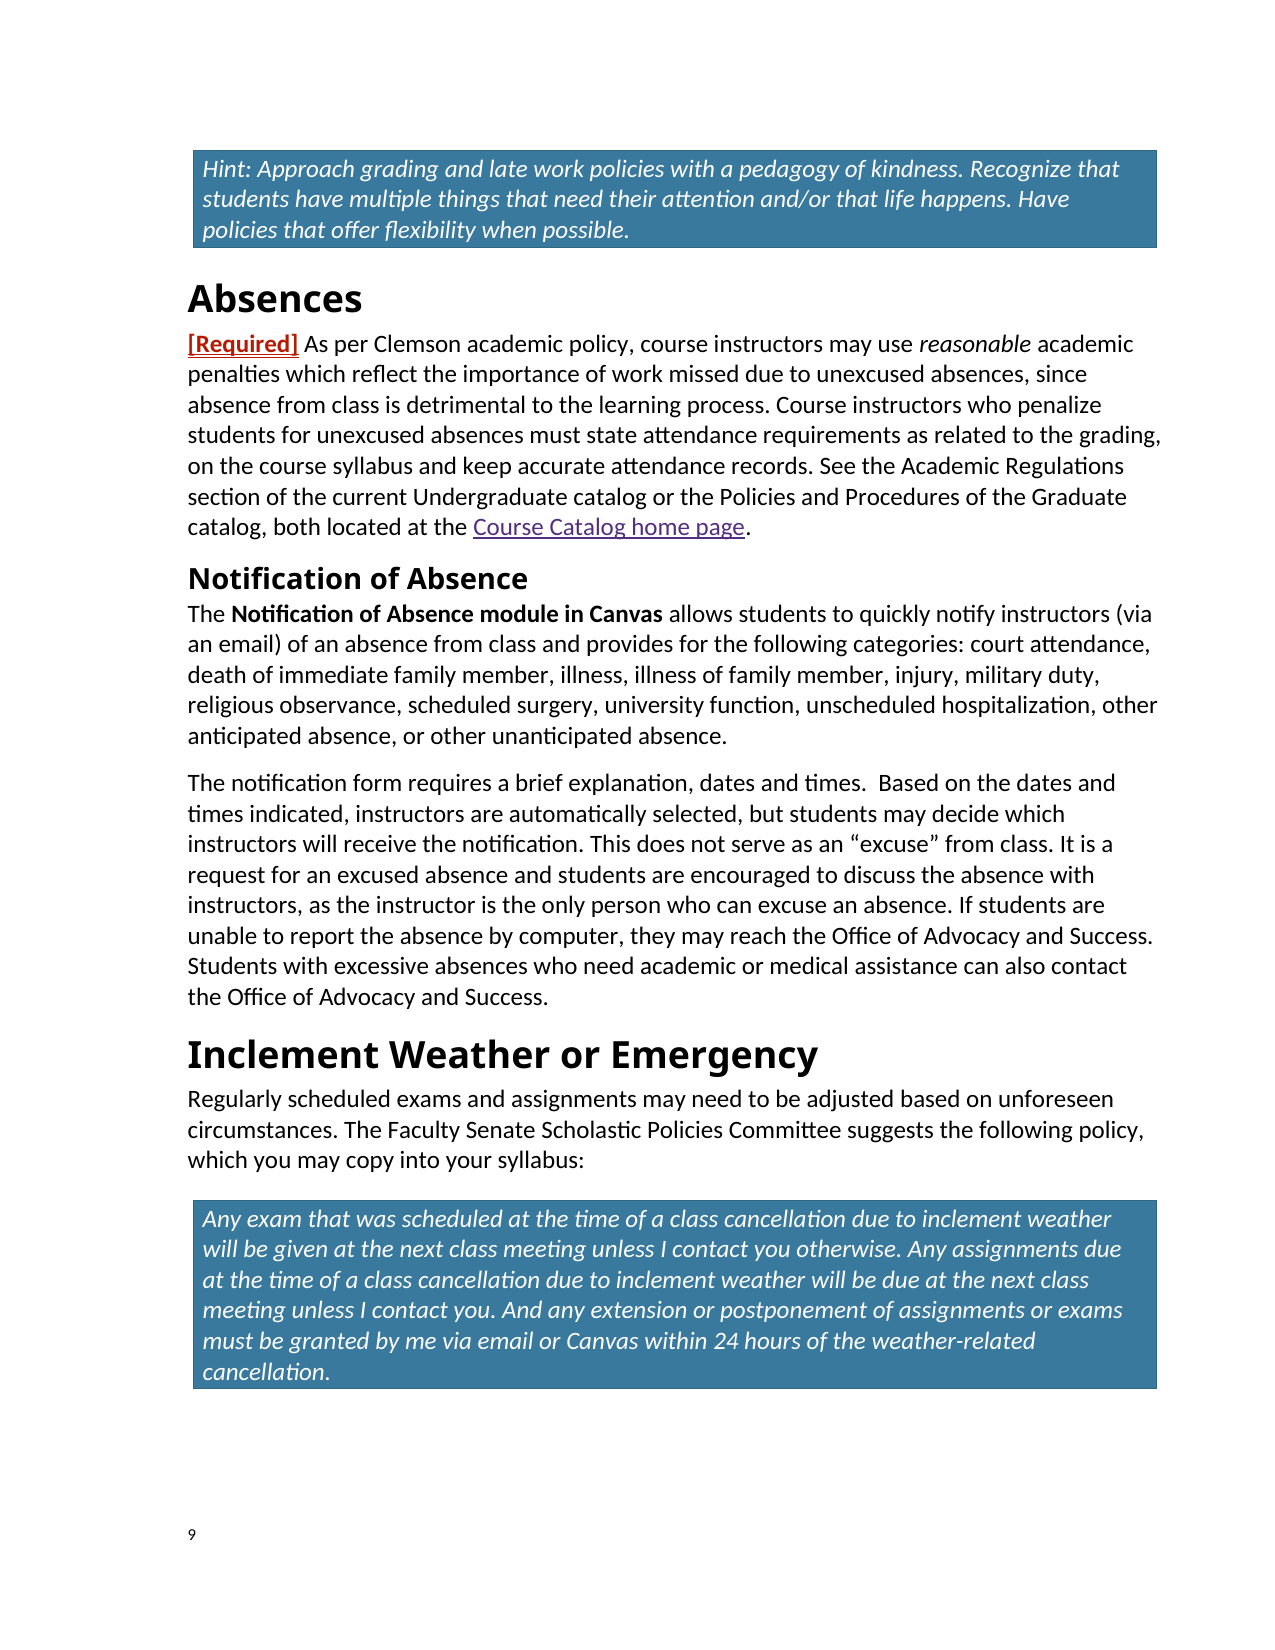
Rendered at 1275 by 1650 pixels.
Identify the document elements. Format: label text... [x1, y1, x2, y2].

subtitle Notification of Absence [187, 558, 1162, 598]
subtitle Inclement Weather or Emergency [187, 1028, 1162, 1079]
text The notification form requires a brief explanation, dates and times. Based on the dates and times indicated, instructors are automatically selected, but students may decide which instructors will receive the notification. This does not serve as an “excuse” from class. It is a request for an excused absence and students are encouraged to discuss the absence with instructors, as the instructor is the only person who can excuse an absence. If students are unable to report the absence by computer, they may reach the Office of Advocacy and Success. Students with excessive absences who need academic or medical assistance can also contact the Office of Advocacy and Success. [187, 767, 1162, 1011]
text Regularly scheduled exams and assignments may need to be adjusted based on unforeseen circumstances. The Faculty Senate Scholastic Policies Committee suggests the following policy, which you may copy into your syllabus: [187, 1083, 1162, 1175]
text [Required] As per Clemson academic policy, course instructors may use reasonable academic penalties which reflect the importance of work missed due to unexcused absences, since absence from class is detrimental to the learning process. Course instructors who penalize students for unexcused absences must state attendance requirements as related to the grading, on the course syllabus and keep accurate attendance records. See the Academic Regulations section of the current Undergraduate catalog or the Policies and Procedures of the Graduate catalog, both located at the Course Catalog home page. [187, 328, 1162, 542]
text Any exam that was scheduled at the time of a class cancellation due to inclement weather will be given at the next class meeting unless I contact you otherwise. Any assignments due at the time of a class cancellation due to inclement weather will be due at the next class meeting unless I contact you. And any extension or postponement of assignments or exams must be granted by me via email or Canvas within 24 hours of the weather-related cancellation. [194, 1201, 1156, 1388]
text Hint: Approach grading and late work policies with a pedagogy of kindness. Recognize that students have multiple things that need their attention and/or that life happens. Have policies that offer flexibility when possible. [194, 151, 1156, 247]
text The Notification of Absence module in Canvas allows students to quickly notify instructors (via an email) of an absence from class and provides for the following categories: court attendance, death of immediate family member, illness, illness of family member, injury, military duty, religious observance, scheduled surgery, university function, unscheduled hospitalization, other anticipated absence, or other unanticipated absence. [187, 598, 1162, 751]
subtitle Absences [187, 273, 1162, 324]
